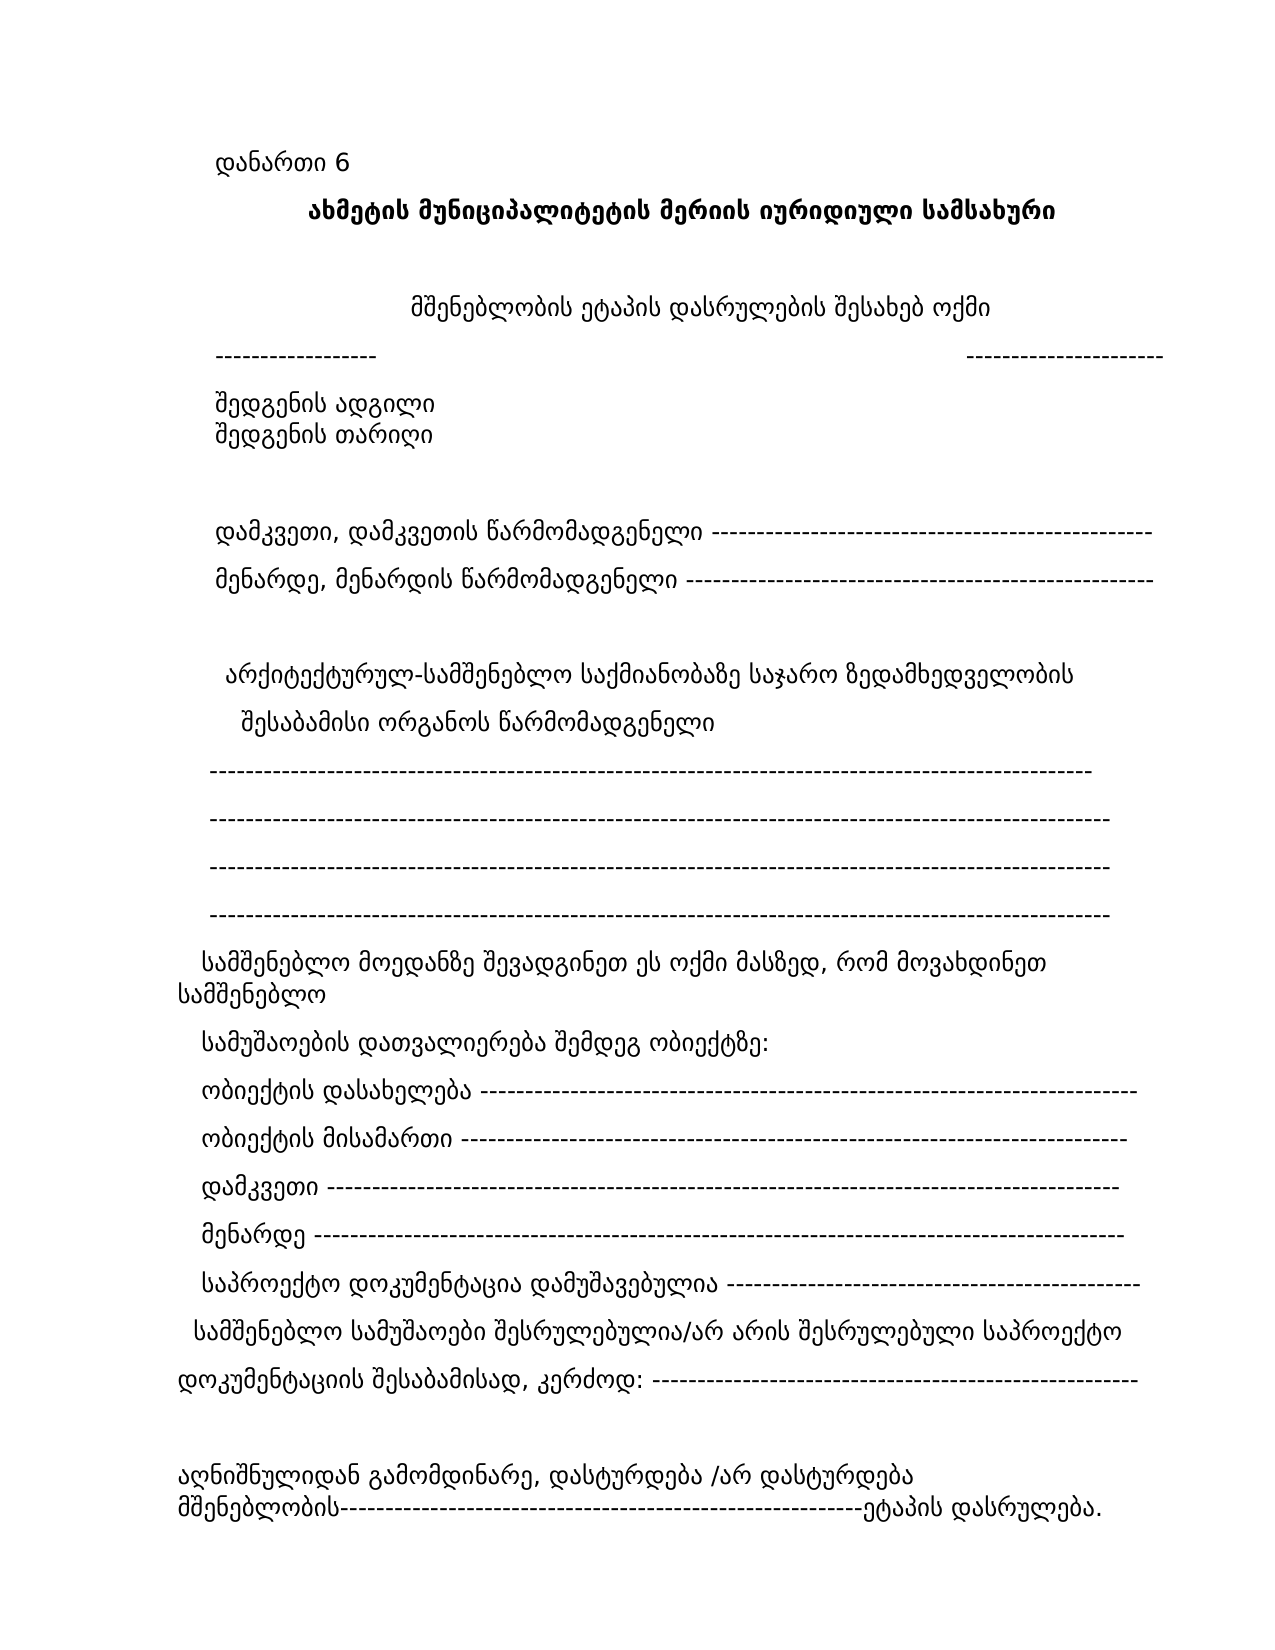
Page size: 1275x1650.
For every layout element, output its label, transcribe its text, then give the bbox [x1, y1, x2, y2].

text მენარდე ------------------------------------------------------------------------------------------ [177, 1221, 1186, 1250]
text ობიექტის დასახელება ------------------------------------------------------------------------- [177, 1076, 1186, 1106]
text ------------------ ---------------------- [215, 341, 1186, 370]
text არქიტექტურულ-სამშენებლო საქმიანობაზე საჯარო ზედამხედველობის [177, 660, 1186, 689]
text სამშენებლო სამუშაოები შესრულებულია/არ არის შესრულებული საპროექტო [177, 1317, 1186, 1346]
text შედგენის ადგილი შედგენის თარიღი [215, 389, 1186, 450]
text სამუშაოების დათვალიერება შემდეგ ობიექტზე: [177, 1028, 1186, 1057]
text დანართი 6 [215, 118, 1186, 178]
text დოკუმენტაციის შესაბამისად, კერძოდ: ------------------------------------------------------ [177, 1365, 1186, 1394]
text ობიექტის მისამართი -------------------------------------------------------------------------- [177, 1124, 1186, 1154]
text ---------------------------------------------------------------------------------------------------- [177, 852, 1186, 882]
text ახმეტის მუნიციპალიტეტის მერიის იურიდიული სამსახური [177, 197, 1186, 226]
text -------------------------------------------------------------------------------------------------- [177, 756, 1186, 785]
text მენარდე, მენარდის წარმომადგენელი ---------------------------------------------------- [215, 565, 1186, 594]
text დამკვეთი, დამკვეთის წარმომადგენელი ------------------------------------------------- [215, 517, 1186, 546]
text ---------------------------------------------------------------------------------------------------- [177, 804, 1186, 833]
text აღნიშნულიდან გამომდინარე, დასტურდება /არ დასტურდება მშენებლობის----------------------------------------------------------ეტაპის დასრულება. [177, 1461, 1186, 1522]
text დამკვეთი ---------------------------------------------------------------------------------------- [177, 1173, 1186, 1202]
text შესაბამისი ორგანოს წარმომადგენელი [177, 708, 1186, 737]
text ---------------------------------------------------------------------------------------------------- [177, 901, 1186, 930]
text სამშენებლო მოედანზე შევადგინეთ ეს ოქმი მასზედ, რომ მოვახდინეთ სამშენებლო [177, 949, 1186, 1009]
text საპროექტო დოკუმენტაცია დამუშავებულია ---------------------------------------------- [177, 1269, 1186, 1298]
text მშენებლობის ეტაპის დასრულების შესახებ ოქმი [215, 293, 1186, 322]
